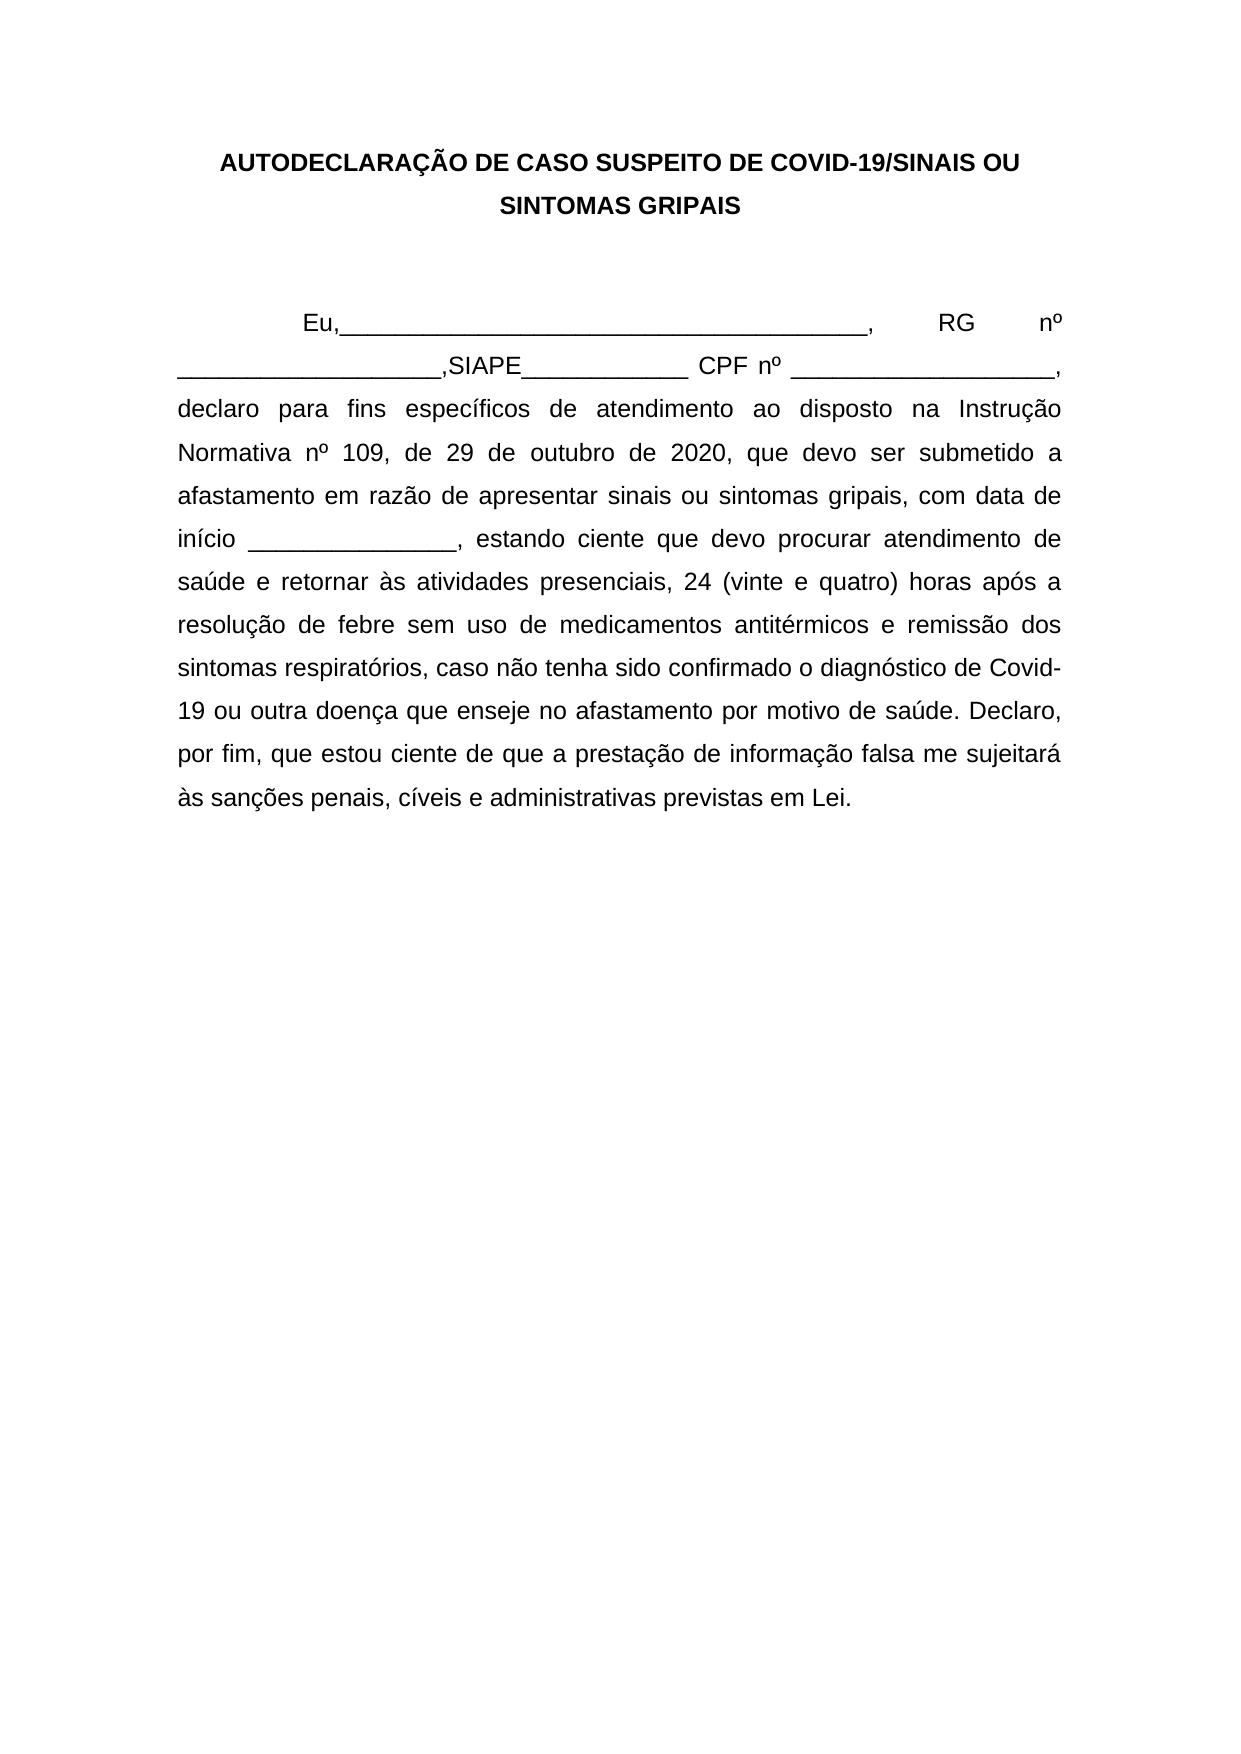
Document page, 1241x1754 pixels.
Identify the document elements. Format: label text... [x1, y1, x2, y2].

text AUTODECLARAÇÃO DE CASO SUSPEITO DE COVID-19/SINAIS OU SINTOMAS GRIPAIS [177, 148, 1063, 219]
text Eu,______________________________________, RG nº ___________________,SIAPE____________ CPF nº ___________________, declaro para fins específicos de atendimento ao disposto na Instrução Normativa nº 109, de 29 de outubro de 2020, que devo ser submetido a afastamento em razão de apresentar sinais ou sintomas gripais, com data de início _______________, estando ciente que devo procurar atendimento de saúde e retornar às atividades presenciais, 24 (vinte e quatro) horas após a resolução de febre sem uso de medicamentos antitérmicos e remissão dos sintomas respiratórios, caso não tenha sido confirmado o diagnóstico de Covid-19 ou outra doença que enseje no afastamento por motivo de saúde. Declaro, por fim, que estou ciente de que a prestação de informação falsa me sujeitará às sanções penais, cíveis e administrativas previstas em Lei. [177, 308, 1063, 811]
